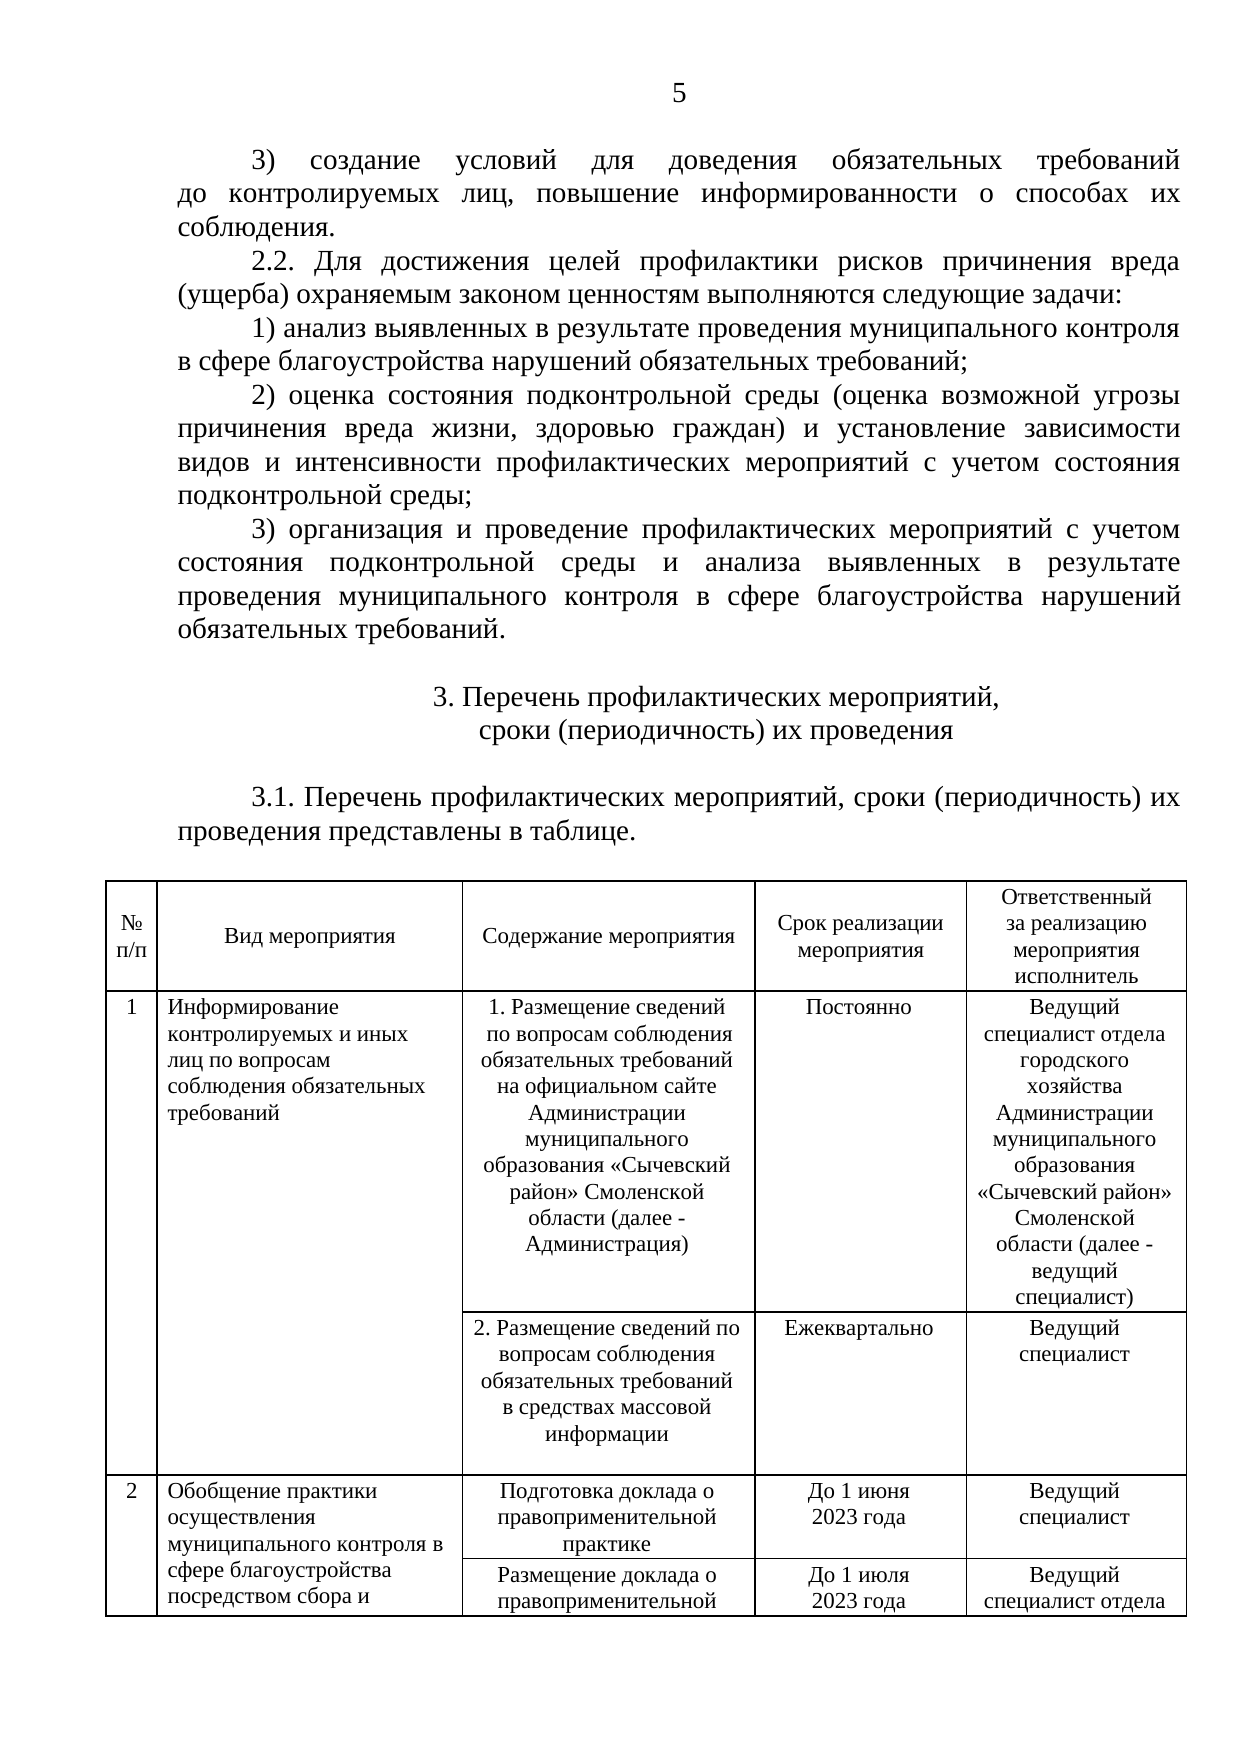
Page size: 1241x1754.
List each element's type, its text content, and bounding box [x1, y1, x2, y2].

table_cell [967, 1559, 1186, 1615]
text 3) организация и проведение профилактических мероприятий с учетом состояния подконтрольной среды и анализа выявленных в результате проведения муниципального контроля в сфере благоустройства нарушений обязательных требований. [177, 511, 1181, 645]
text сроки (периодичность) их проведения [177, 712, 1181, 746]
table_cell 1. Размещение сведений по вопросам соблюдения обязательных требований на официальном сайте Администрации муниципального образования «Сычевский район» Смоленской области (далее - Администрация) [463, 992, 754, 1311]
table_header Срок реализации мероприятия [756, 882, 966, 990]
table_cell 2. Размещение сведений по вопросам соблюдения обязательных требований в средствах массовой информации [463, 1313, 754, 1474]
table_cell Ведущий специалист отдела городского хозяйства Администрации муниципального образования «Сычевский район» Смоленской области (далее - ведущий специалист) [967, 992, 1186, 1311]
table_cell 2 [107, 1476, 156, 1615]
table_cell Ведущий специалист [967, 1476, 1186, 1558]
table_cell Постоянно [756, 992, 966, 1311]
table_header № п/п [107, 882, 156, 990]
text 3.1. Перечень профилактических мероприятий, сроки (периодичность) их проведения представлены в таблице. [177, 779, 1181, 846]
table_header Ответственный за реализацию мероприятия исполнитель [967, 882, 1186, 990]
text 2) оценка состояния подконтрольной среды (оценка возможной угрозы причинения вреда жизни, здоровью граждан) и установление зависимости видов и интенсивности профилактических мероприятий с учетом состояния подконтрольной среды; [177, 377, 1181, 511]
table_cell Подготовка доклада о правоприменительной практике [463, 1476, 754, 1558]
text 3. Перечень профилактических мероприятий, [177, 679, 1181, 712]
text 2.2. Для достижения целей профилактики рисков причинения вреда (ущерба) охраняемым законом ценностям выполняются следующие задачи: [177, 243, 1181, 310]
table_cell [463, 1559, 754, 1615]
table_cell До 1 июля 2023 года [756, 1559, 966, 1615]
table_cell Ведущий специалист [967, 1313, 1186, 1474]
table_cell Информирование контролируемых и иных лиц по вопросам соблюдения обязательных требований [158, 992, 462, 1474]
text 1) анализ выявленных в результате проведения муниципального контроля в сфере благоустройства нарушений обязательных требований; [177, 310, 1181, 377]
table_cell 1 [107, 992, 156, 1474]
table_header Содержание мероприятия [463, 882, 754, 990]
table_cell Обобщение практики осуществления муниципального контроля в сфере благоустройства посредством сбора и анализа данных о проведенных контрольных мероприятиях (контрольных действиях) и их результатах, в том числе анализа выявленных в результате проведения муниципального контроля в сфере благоустройства нарушений обязательных требований контролируемыми лицами [158, 1476, 462, 1615]
table_header Вид мероприятия [158, 882, 462, 990]
table_cell Ежеквартально [756, 1313, 966, 1474]
text 3) создание условий для доведения обязательных требований до контролируемых лиц, повышение информированности о способах их соблюдения. [177, 142, 1181, 243]
table_cell До 1 июня 2023 года [756, 1476, 966, 1558]
